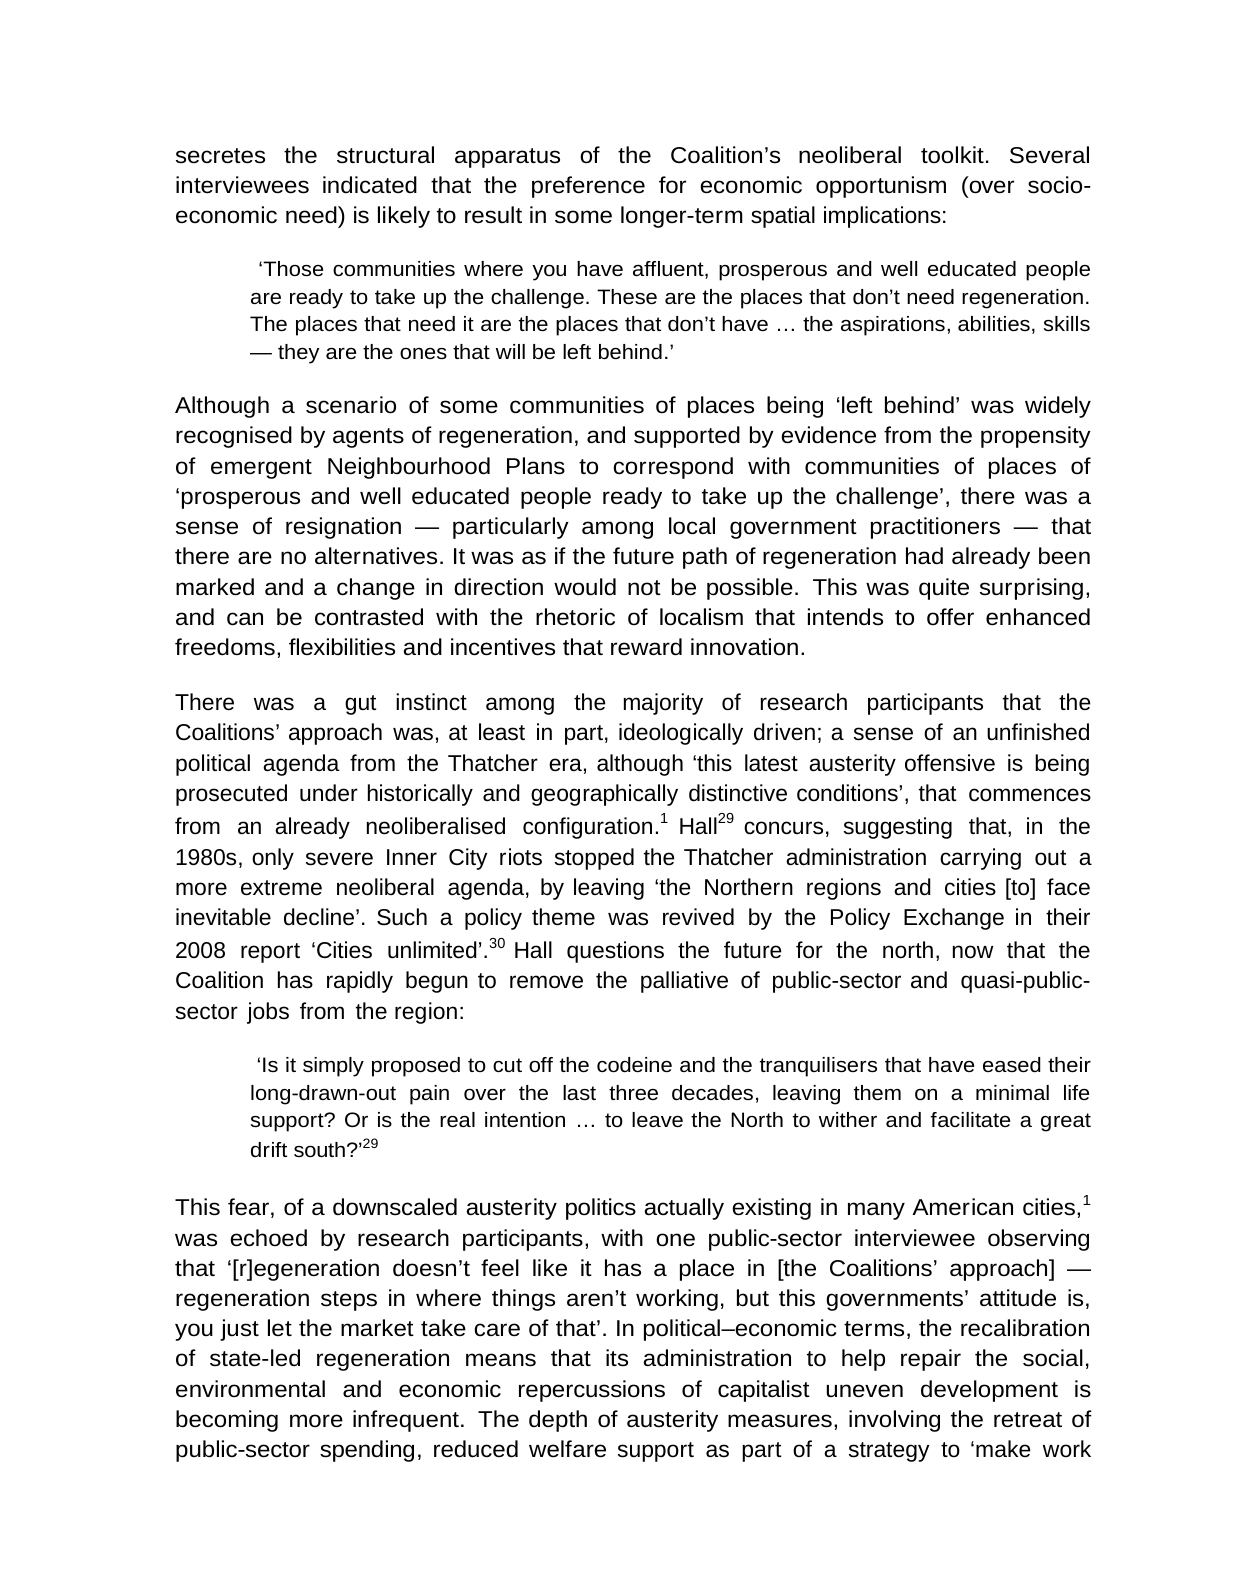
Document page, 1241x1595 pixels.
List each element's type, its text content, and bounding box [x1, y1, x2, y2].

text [175, 142, 1091, 228]
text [175, 1191, 1091, 1462]
text Although a scenario of some communities of places being ‘left behind’ was widely recognised by agents of regeneration, and supported by evidence from the propensity of emergent Neighbourhood Plans to correspond with communities of places of ‘prosperous and well educated people ready to take up the challenge’, there was a sense of resignation — particularly among local government practitioners — that there are no alternatives. It was as if the future path of regeneration had already been marked and a change in direction would not be possible. This was quite surprising, and can be contrasted with the rhetoric of localism that intends to offer enhanced freedoms, flexibilities and incentives that reward innovation. [175, 392, 1091, 660]
text ‘Is it simply proposed to cut off the codeine and the tranquilisers that have eased their long-drawn-out pain over the last three decades, leaving them on a minimal life support? Or is the real intention … to leave the North to wither and facilitate a great drift south?’29 [250, 1053, 1091, 1162]
text There was a gut instinct among the majority of research participants that the Coalitions’ approach was, at least in part, ideologically driven; a sense of an unfinished political agenda from the Thatcher era, although ‘this latest austerity offensive is being prosecuted under historically and geographically distinctive conditions’, that commences from an already neoliberalised configuration.1 Hall29 concurs, suggesting that, in the 1980s, only severe Inner City riots stopped the Thatcher administration carrying out a more extreme neoliberal agenda, by leaving ‘the Northern regions and cities [to] face inevitable decline’. Such a policy theme was revived by the Policy Exchange in their 2008 report ‘Cities unlimited’.30 Hall questions the future for the north, now that the Coalition has rapidly begun to remove the palliative of public-sector and quasi-public-sector jobs from the region: [175, 689, 1091, 1024]
text ‘Those communities where you have affluent, prosperous and well educated people are ready to take up the challenge. These are the places that don’t need regeneration. The places that need it are the places that don’t have … the aspirations, abilities, skills — they are the ones that will be left behind.’ [250, 257, 1091, 364]
